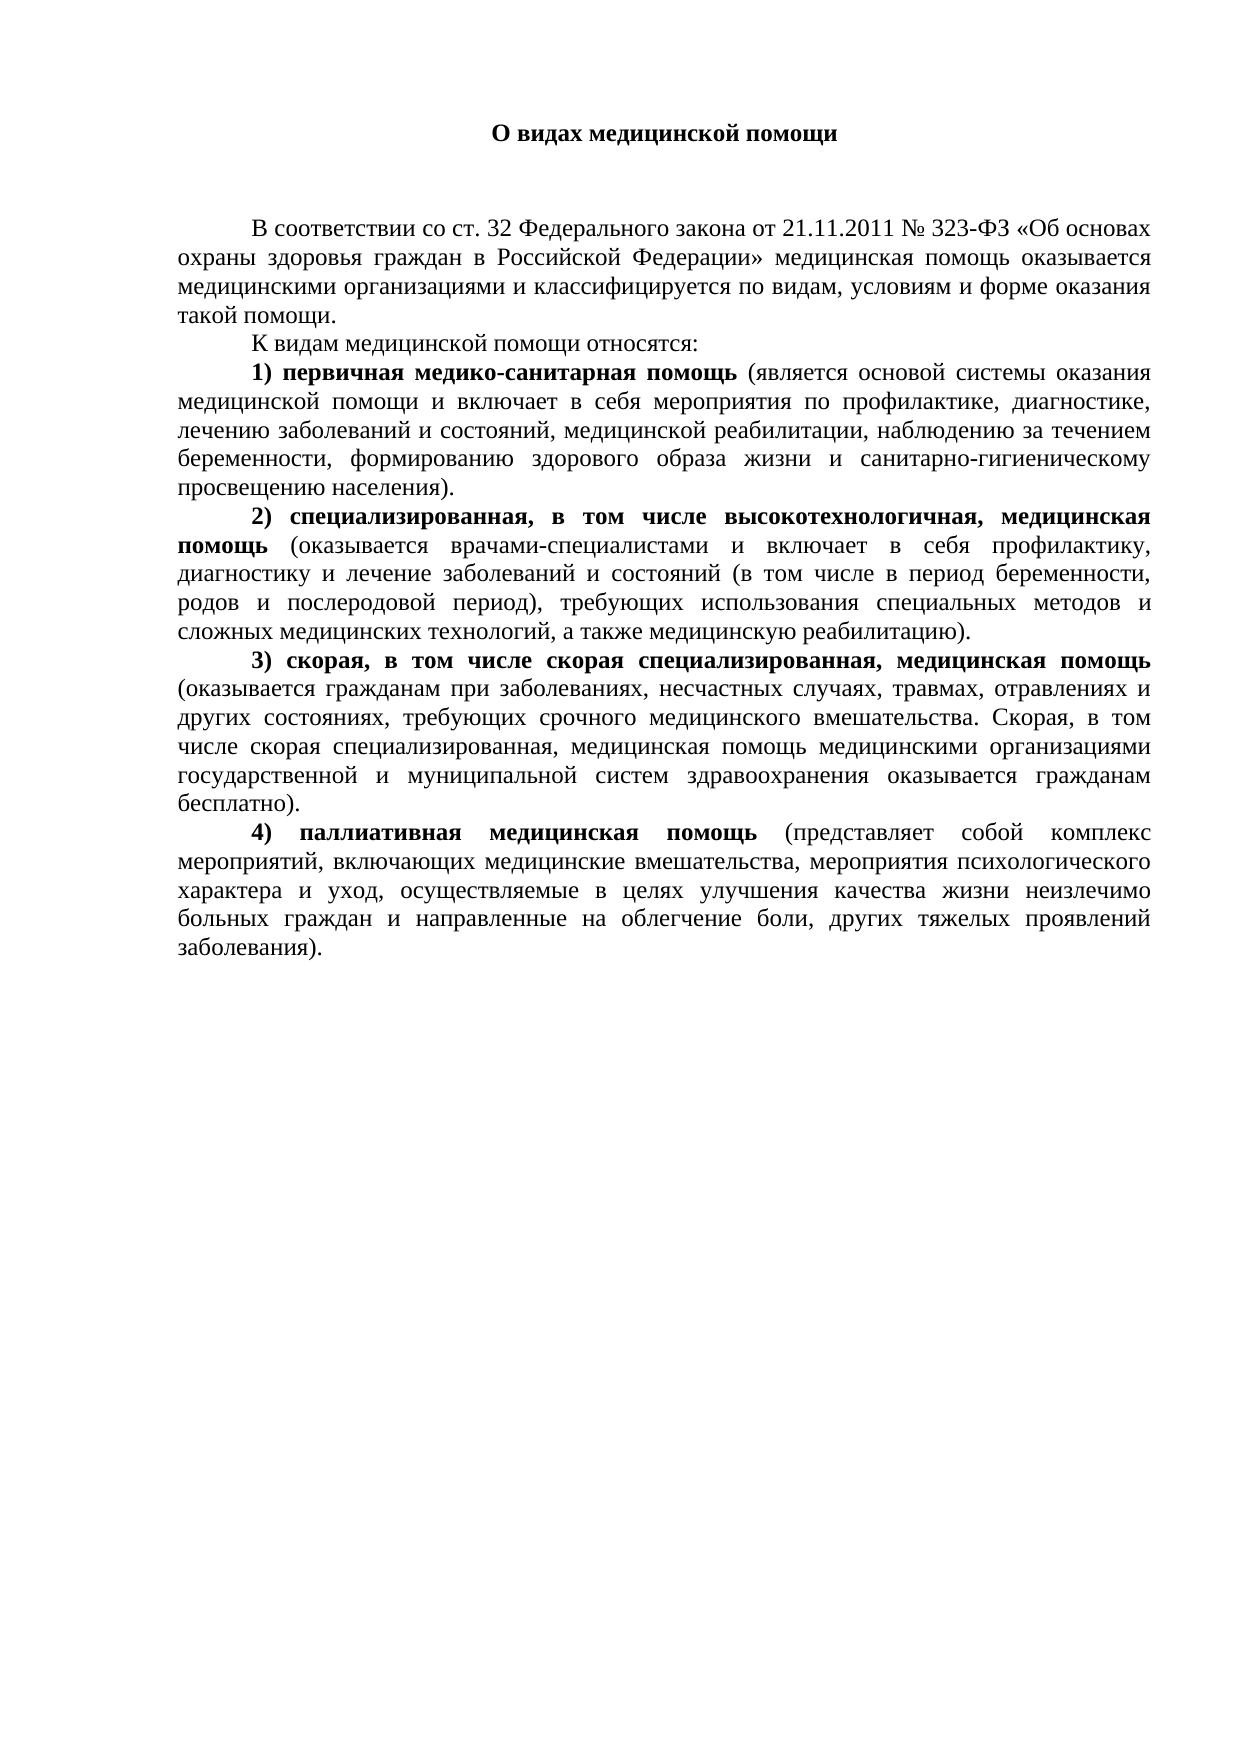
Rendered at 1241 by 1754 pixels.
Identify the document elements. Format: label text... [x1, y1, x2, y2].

text О видах медицинской помощи [177, 118, 1152, 147]
text В соответствии со ст. 32 Федерального закона от 21.11.2011 № 323-ФЗ «Об основах охраны здоровья граждан в Российской Федерации» медицинская помощь оказывается медицинскими организациями и классифицируется по видам, условиям и форме оказания такой помощи. [177, 213, 1152, 328]
text К видам медицинской помощи относятся: [177, 328, 1152, 357]
text 3) скорая, в том числе скорая специализированная, медицинская помощь (оказывается гражданам при заболеваниях, несчастных случаях, травмах, отравлениях и других состояниях, требующих срочного медицинского вмешательства. Скорая, в том числе скорая специализированная, медицинская помощь медицинскими организациями государственной и муниципальной систем здравоохранения оказывается гражданам бесплатно). [177, 645, 1152, 817]
text 1) первичная медико-санитарная помощь (является основой системы оказания медицинской помощи и включает в себя мероприятия по профилактике, диагностике, лечению заболеваний и состояний, медицинской реабилитации, наблюдению за течением беременности, формированию здорового образа жизни и санитарно-гигиеническому просвещению населения). [177, 357, 1152, 501]
text 2) специализированная, в том числе высокотехнологичная, медицинская помощь (оказывается врачами-специалистами и включает в себя профилактику, диагностику и лечение заболеваний и состояний (в том числе в период беременности, родов и послеродовой период), требующих использования специальных методов и сложных медицинских технологий, а также медицинскую реабилитацию). [177, 501, 1152, 645]
text 4) паллиативная медицинская помощь (представляет собой комплекс мероприятий, включающих медицинские вмешательства, мероприятия психологического характера и уход, осуществляемые в целях улучшения качества жизни неизлечимо больных граждан и направленные на облегчение боли, других тяжелых проявлений заболевания). [177, 817, 1152, 961]
